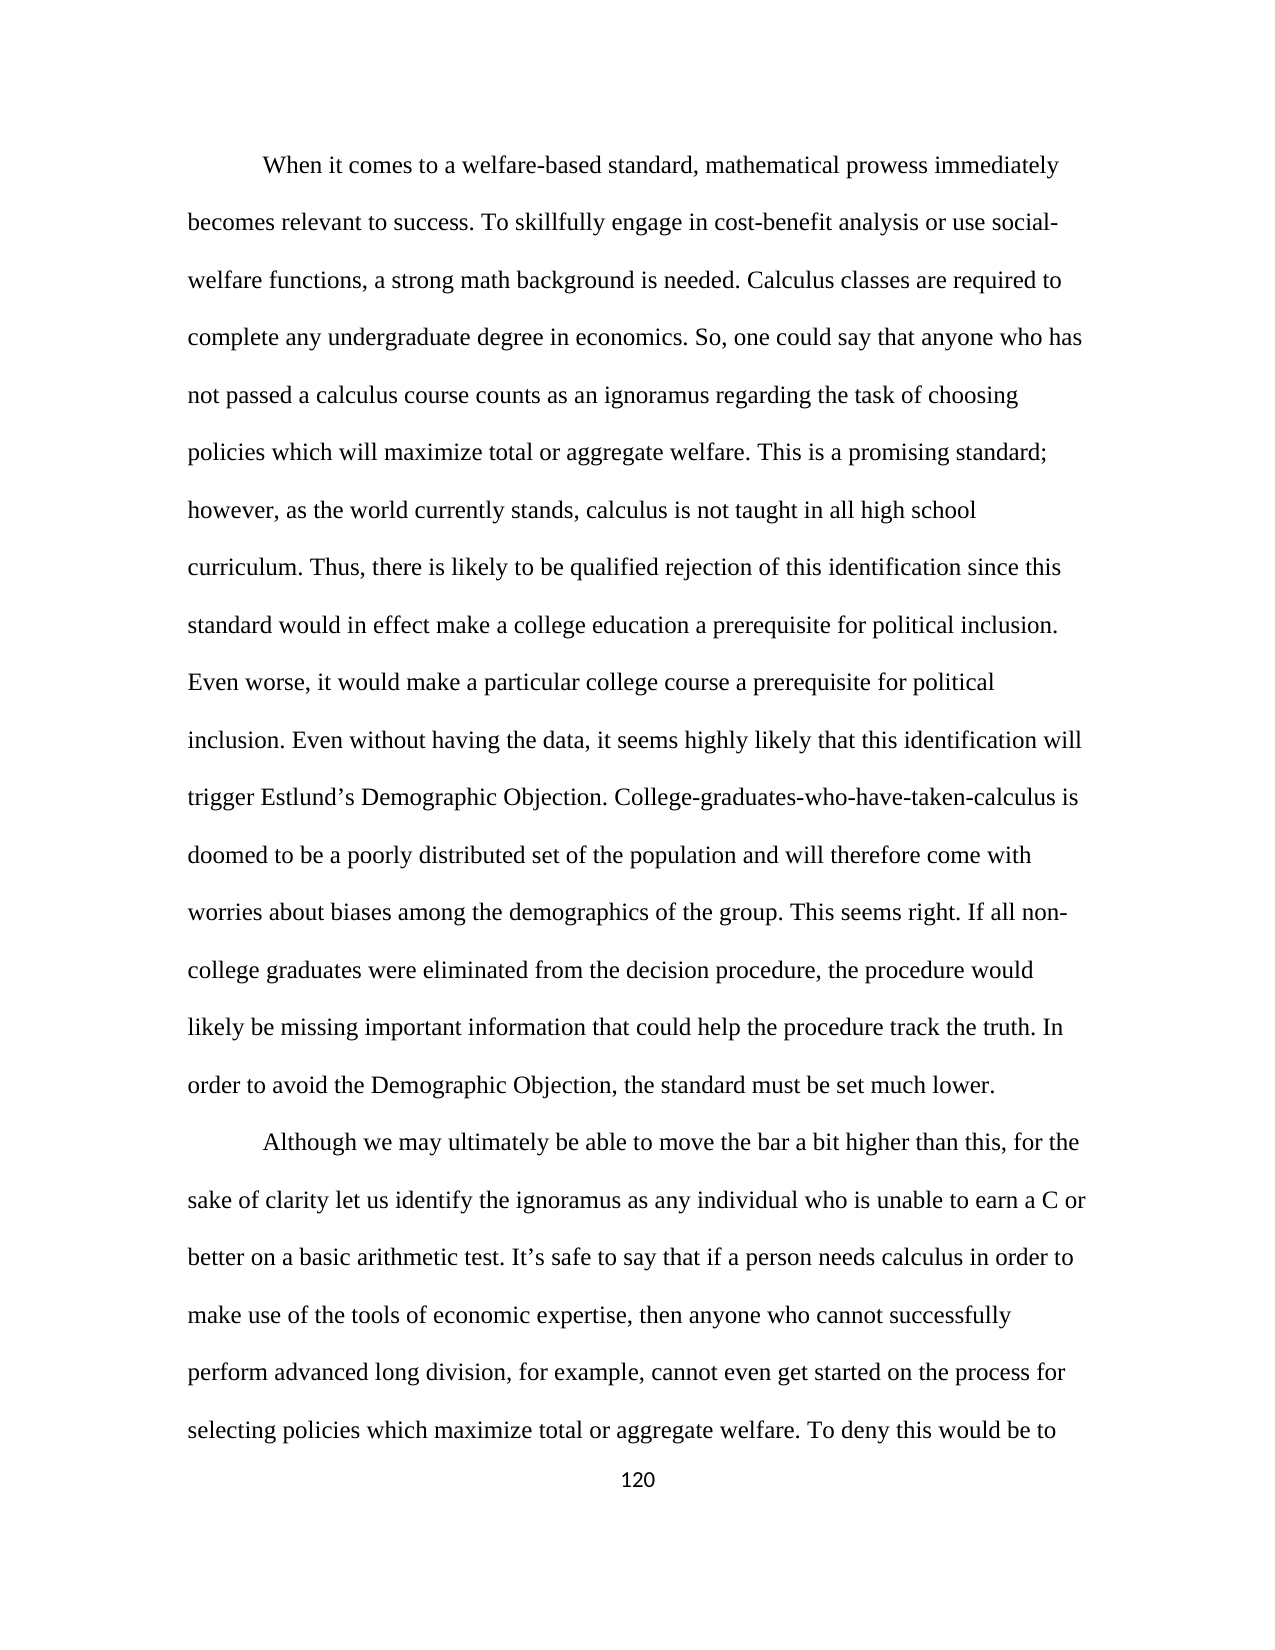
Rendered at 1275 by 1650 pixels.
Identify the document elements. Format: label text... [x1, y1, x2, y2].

text When it comes to a welfare-based standard, mathematical prowess immediately becomes relevant to success. To skillfully engage in cost-benefit analysis or use social-welfare functions, a strong math background is needed. Calculus classes are required to complete any undergraduate degree in economics. So, one could say that anyone who has not passed a calculus course counts as an ignoramus regarding the task of choosing policies which will maximize total or aggregate welfare. This is a promising standard; however, as the world currently stands, calculus is not taught in all high school curriculum. Thus, there is likely to be qualified rejection of this identification since this standard would in effect make a college education a prerequisite for political inclusion. Even worse, it would make a particular college course a prerequisite for political inclusion. Even without having the data, it seems highly likely that this identification will trigger Estlund’s Demographic Objection. College-graduates-who-have-taken-calculus is doomed to be a poorly distributed set of the population and will therefore come with worries about biases among the demographics of the group. This seems right. If all non-college graduates were eliminated from the decision procedure, the procedure would likely be missing important information that could help the procedure track the truth. In order to avoid the Demographic Objection, the standard must be set much lower. [187, 150, 1087, 1099]
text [187, 1127, 1087, 1444]
